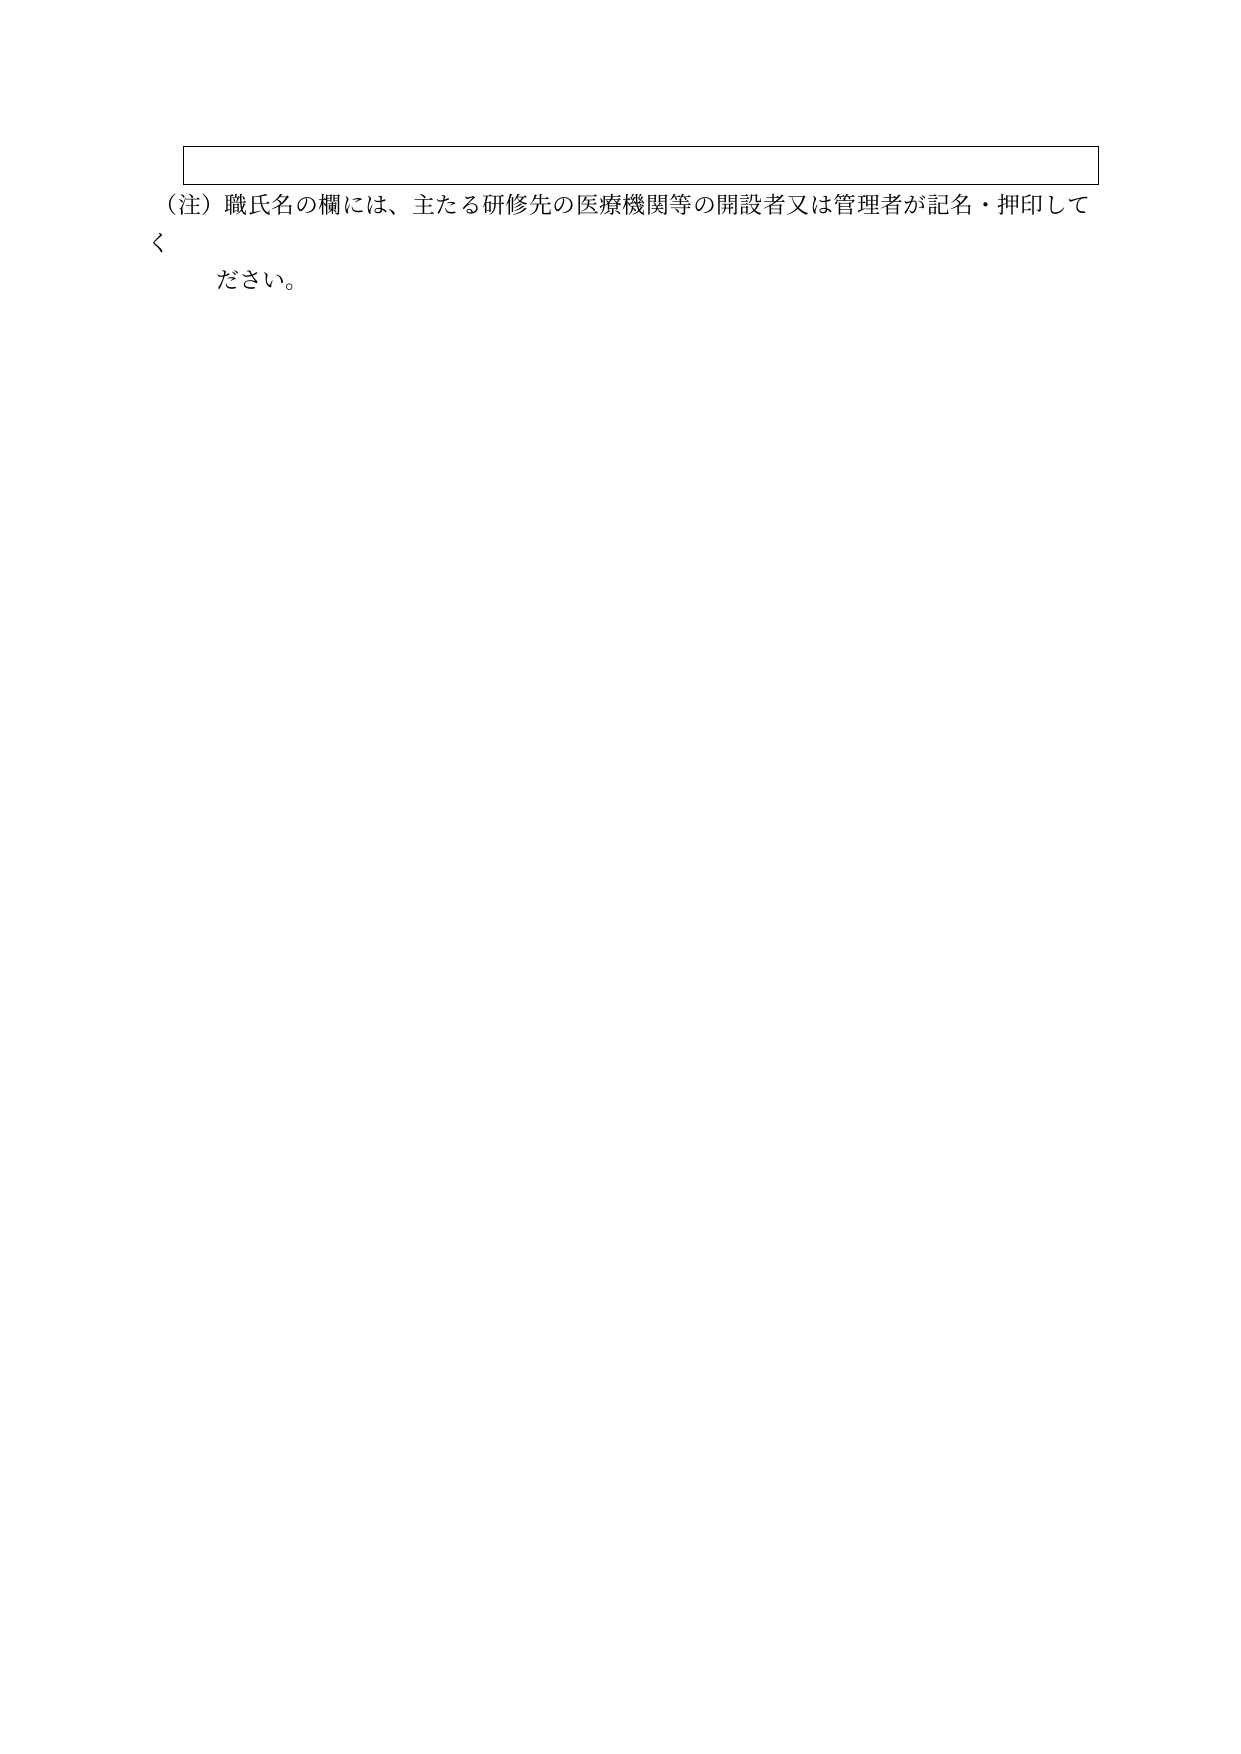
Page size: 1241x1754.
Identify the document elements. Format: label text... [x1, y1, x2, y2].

text ださい。 [148, 260, 1092, 298]
text （注）職氏名の欄には、主たる研修先の医療機関等の開設者又は管理者が記名・押印してく [148, 185, 1092, 260]
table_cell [184, 147, 1098, 184]
